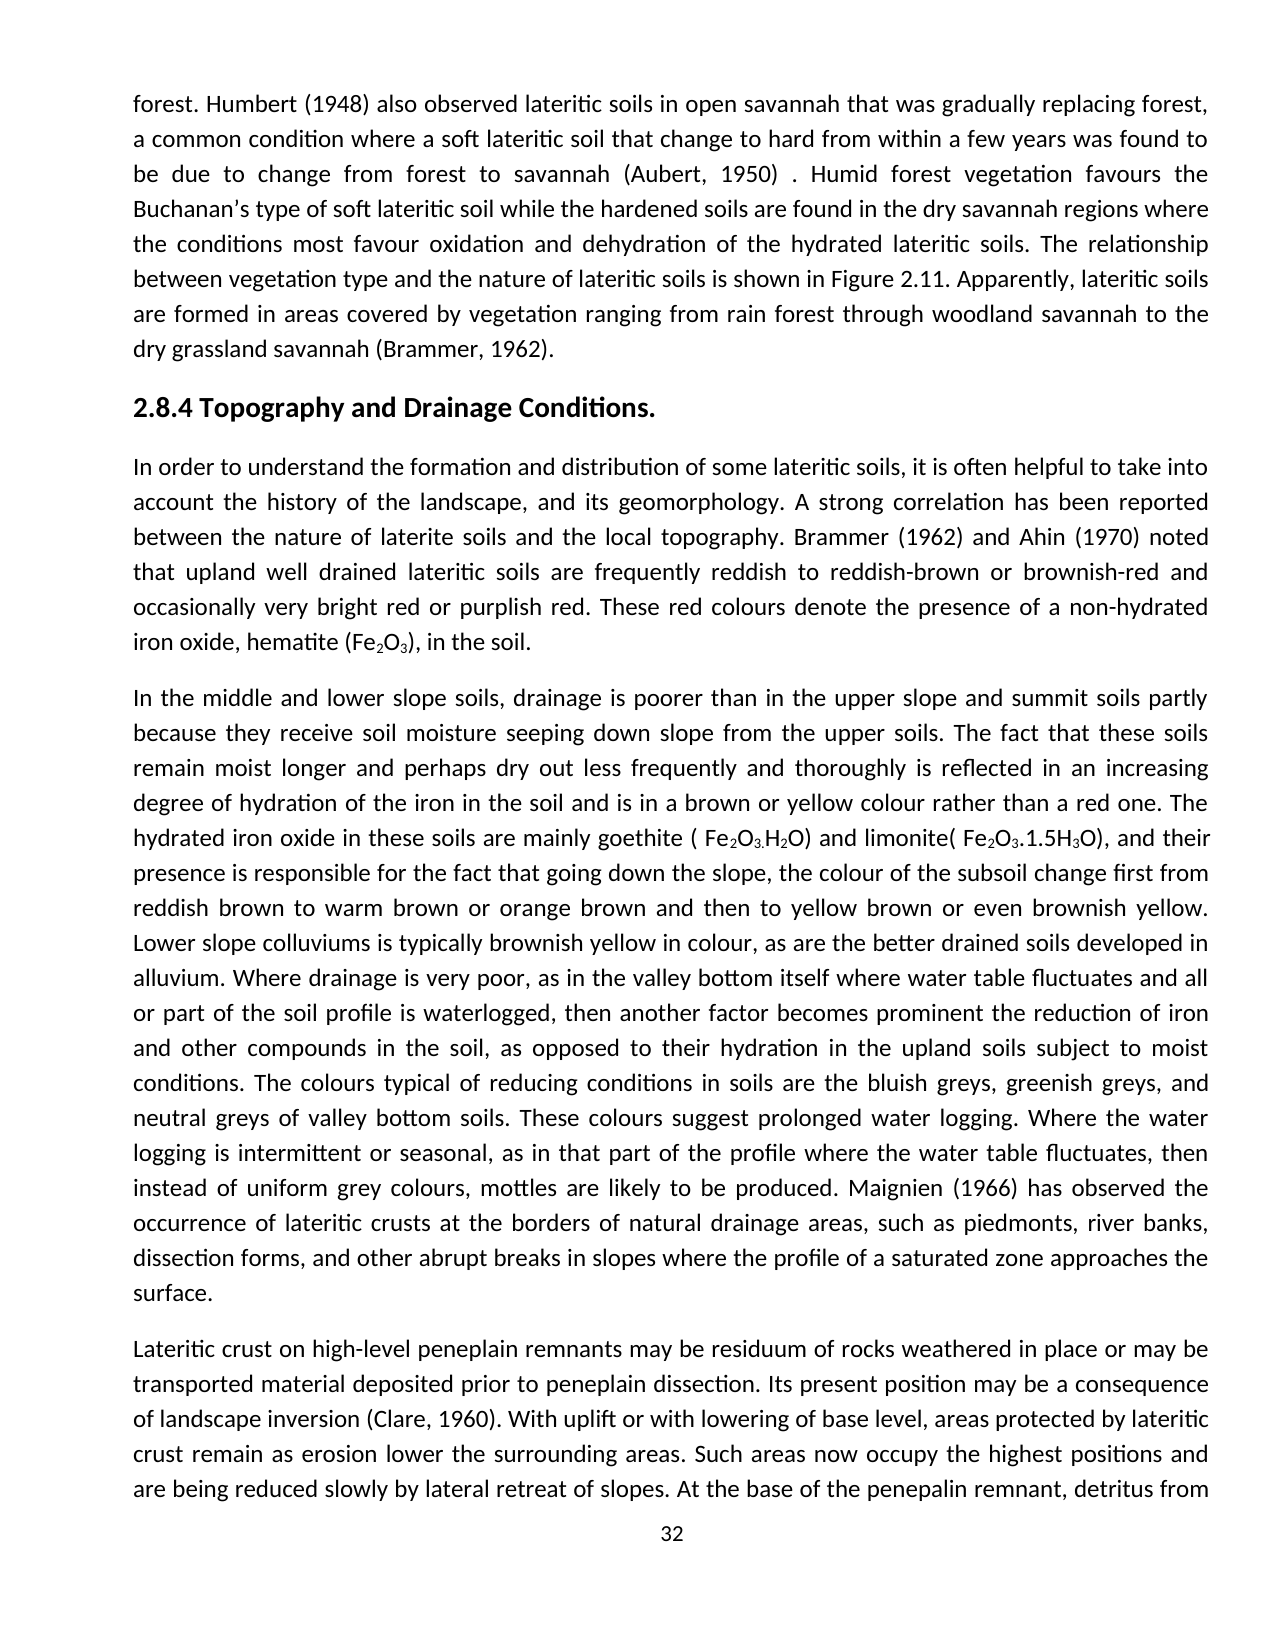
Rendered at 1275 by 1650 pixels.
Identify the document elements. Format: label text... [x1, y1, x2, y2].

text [133, 89, 1211, 364]
text 2.8.4 Topography and Drainage Conditions. [133, 389, 1211, 425]
text In the middle and lower slope soils, drainage is poorer than in the upper slope and summit soils partly because they receive soil moisture seeping down slope from the upper soils. The fact that these soils remain moist longer and perhaps dry out less frequently and thoroughly is reflected in an increasing degree of hydration of the iron in the soil and is in a brown or yellow colour rather than a red one. The hydrated iron oxide in these soils are mainly goethite ( Fe2O3.H2O) and limonite( Fe2O3.1.5H3O), and their presence is responsible for the fact that going down the slope, the colour of the subsoil change first from reddish brown to warm brown or orange brown and then to yellow brown or even brownish yellow. Lower slope colluviums is typically brownish yellow in colour, as are the better drained soils developed in alluvium. Where drainage is very poor, as in the valley bottom itself where water table fluctuates and all or part of the soil profile is waterlogged, then another factor becomes prominent the reduction of iron and other compounds in the soil, as opposed to their hydration in the upland soils subject to moist conditions. The colours typical of reducing conditions in soils are the bluish greys, greenish greys, and neutral greys of valley bottom soils. These colours suggest prolonged water logging. Where the water logging is intermittent or seasonal, as in that part of the profile where the water table fluctuates, then instead of uniform grey colours, mottles are likely to be produced. Maignien (1966) has observed the occurrence of lateritic crusts at the borders of natural drainage areas, such as piedmonts, river banks, dissection forms, and other abrupt breaks in slopes where the profile of a saturated zone approaches the surface. [133, 682, 1211, 1308]
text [133, 1333, 1211, 1503]
text In order to understand the formation and distribution of some lateritic soils, it is often helpful to take into account the history of the landscape, and its geomorphology. A strong correlation has been reported between the nature of laterite soils and the local topography. Brammer (1962) and Ahin (1970) noted that upland well drained lateritic soils are frequently reddish to reddish-brown or brownish-red and occasionally very bright red or purplish red. These red colours denote the presence of a non-hydrated iron oxide, hematite (Fe2O3), in the soil. [133, 451, 1211, 657]
